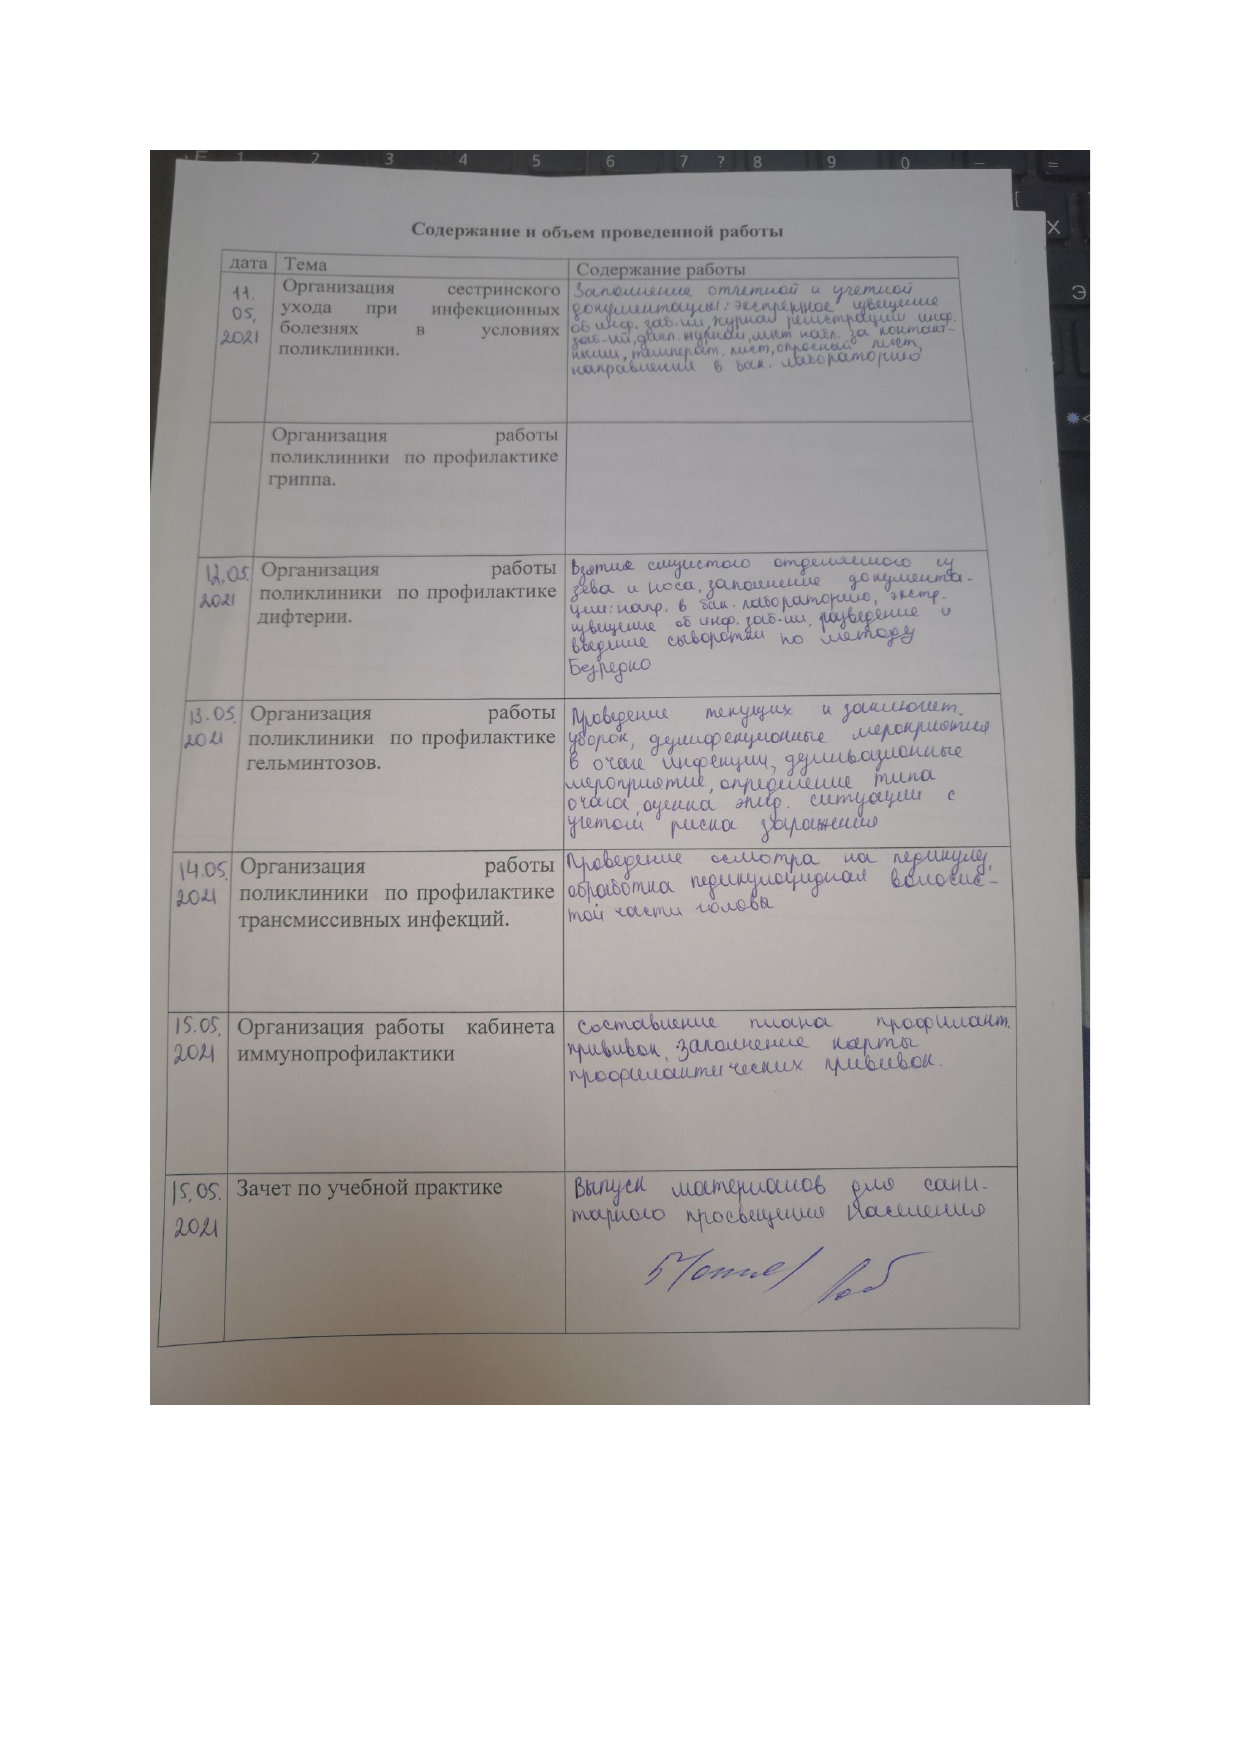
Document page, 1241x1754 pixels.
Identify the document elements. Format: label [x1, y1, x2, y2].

picture [150, 150, 1091, 1405]
